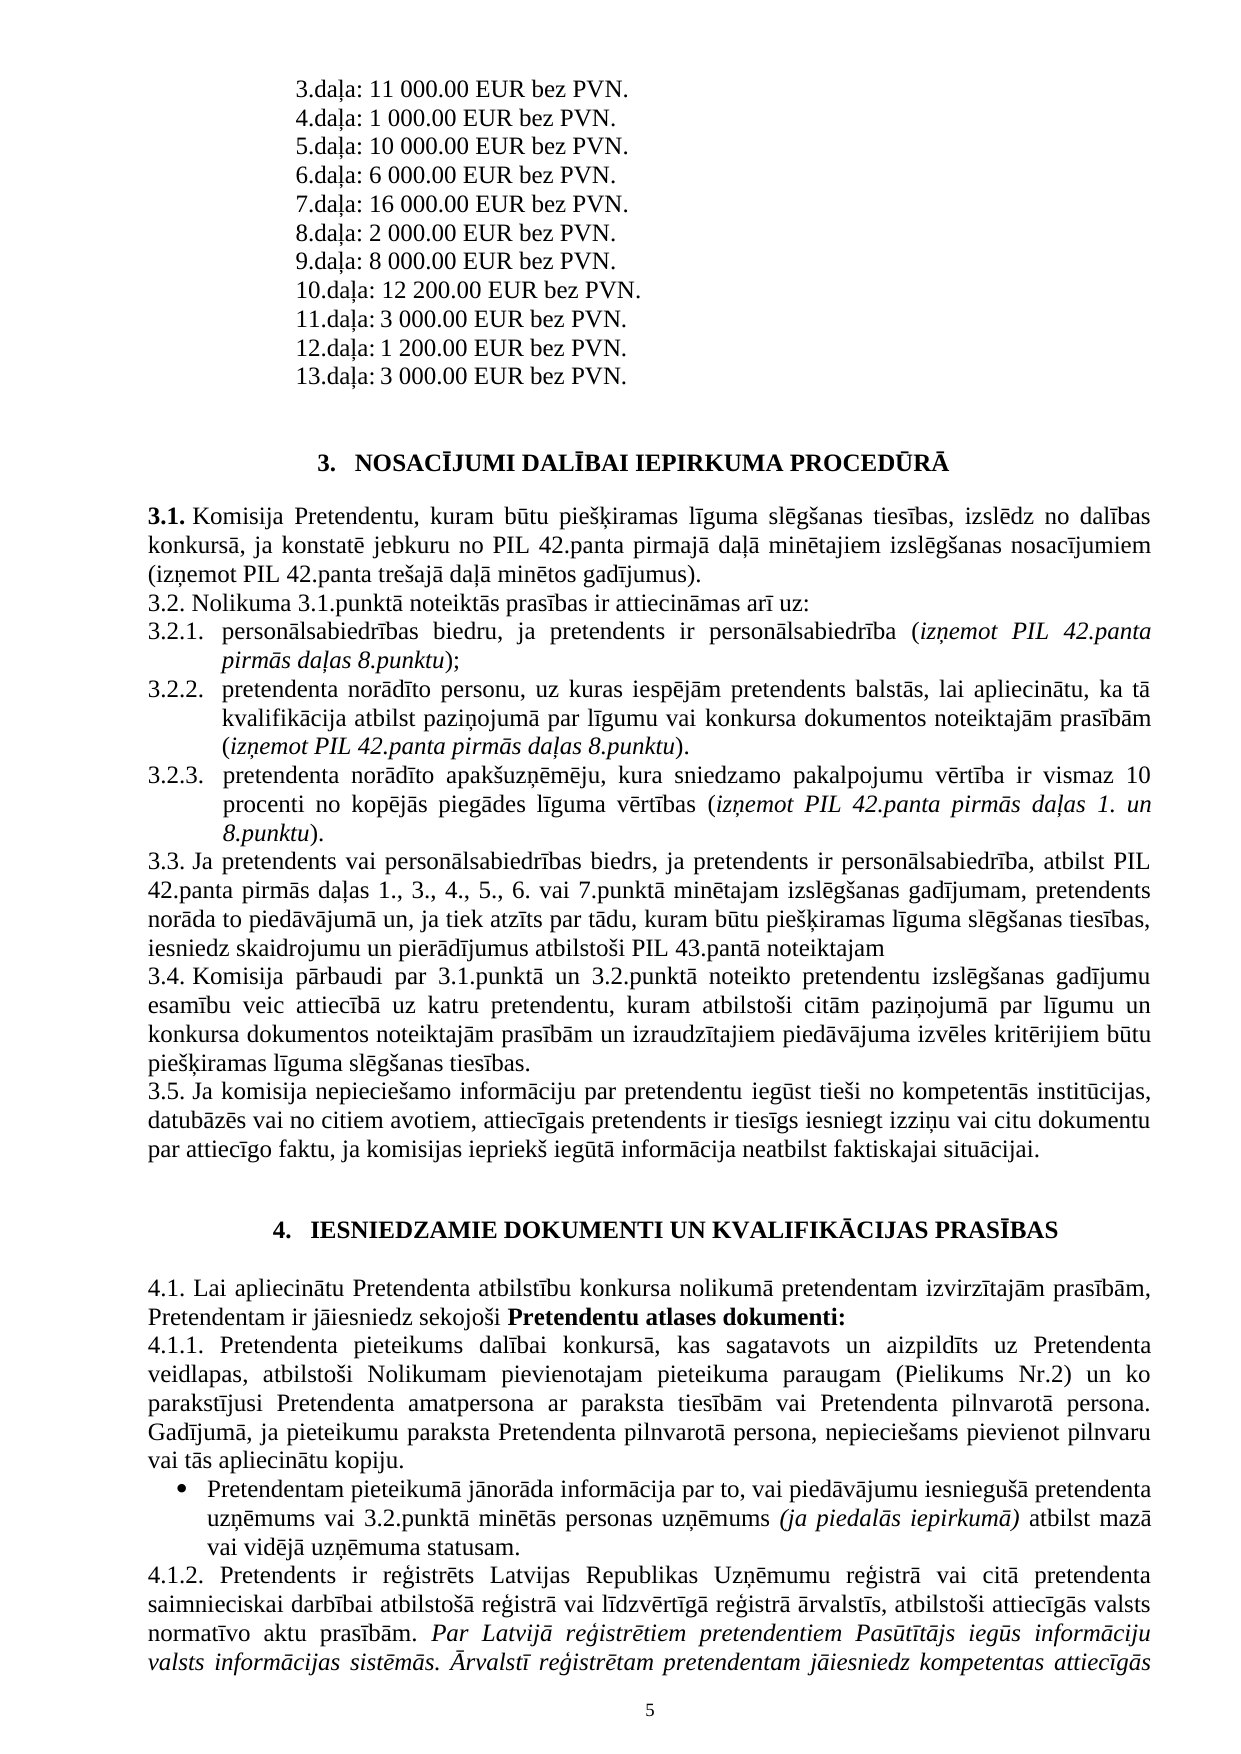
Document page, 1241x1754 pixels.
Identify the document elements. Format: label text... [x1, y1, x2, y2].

text 3.2. Nolikuma 3.1.punktā noteiktās prasības ir attiecināmas arī uz: [148, 588, 1152, 616]
list 8.daļa: 2 000.00 EUR bez PVN. [295, 218, 1152, 246]
list 6.daļa: 6 000.00 EUR bez PVN. [295, 160, 1152, 189]
list 11.daļa: 3 000.00 EUR bez PVN. [295, 304, 1152, 333]
list Pretendentam pieteikumā jānorāda informācija par to, vai piedāvājumu iesniegušā pretendenta uzņēmums vai 3.2.punktā minētās personas uzņēmums (ja piedalās iepirkumā) atbilst mazā vai vidējā uzņēmuma statusam. [177, 1474, 1152, 1561]
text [148, 1561, 1152, 1676]
list personālsabiedrības biedru, ja pretendents ir personālsabiedrība (izņemot PIL 42.panta pirmās daļas 8.punktu); [148, 616, 1152, 674]
list NOSACĪJUMI DALĪBAI IEPIRKUMA PROCEDŪRĀ [317, 448, 1152, 476]
list Komisija pārbaudi par 3.1.punktā un 3.2.punktā noteikto pretendentu izslēgšanas gadījumu esamību veic attiecībā uz katru pretendentu, kuram atbilstoši citām paziņojumā par līgumu un konkursa dokumentos noteiktajām prasībām un izraudzītajiem piedāvājuma izvēles kritērijiem būtu piešķiramas līguma slēgšanas tiesības. [148, 961, 1152, 1076]
list Ja komisija nepieciešamo informāciju par pretendentu iegūst tieši no kompetentās institūcijas, datubāzēs vai no citiem avotiem, attiecīgais pretendents ir tiesīgs iesniegt izziņu vai citu dokumentu par attiecīgo faktu, ja komisijas iepriekš iegūtā informācija neatbilst faktiskajai situācijai. [148, 1076, 1152, 1163]
text 4.1. Lai apliecinātu Pretendenta atbilstību konkursa nolikumā pretendentam izvirzītajām prasībām, Pretendentam ir jāiesniedz sekojoši Pretendentu atlases dokumenti: [148, 1273, 1152, 1331]
list 10.daļa: 12 200.00 EUR bez PVN. [295, 275, 1152, 304]
list Ja pretendents vai personālsabiedrības biedrs, ja pretendents ir personālsabiedrība, atbilst PIL 42.panta pirmās daļas 1., 3., 4., 5., 6. vai 7.punktā minētajam izslēgšanas gadījumam, pretendents norāda to piedāvājumā un, ja tiek atzīts par tādu, kuram būtu piešķiramas līguma slēgšanas tiesības, iesniedz skaidrojumu un pierādījumus atbilstoši PIL 43.pantā noteiktajam [148, 846, 1152, 961]
list 3.daļa: 11 000.00 EUR bez PVN. [295, 74, 1152, 103]
list pretendenta norādīto apakšuzņēmēju, kura sniedzamo pakalpojumu vērtība ir vismaz 10 procenti no kopējās piegādes līguma vērtības (izņemot PIL 42.panta pirmās daļas 1. un 8.punktu). [148, 760, 1152, 846]
list 7.daļa: 16 000.00 EUR bez PVN. [295, 189, 1152, 218]
list 4.daļa: 1 000.00 EUR bez PVN. [295, 103, 1152, 131]
text 4.1.1. Pretendenta pieteikums dalībai konkursā, kas sagatavots un aizpildīts uz Pretendenta veidlapas, atbilstoši Nolikumam pievienotajam pieteikuma paraugam (Pielikums Nr.2) un ko parakstījusi Pretendenta amatpersona ar paraksta tiesībām vai Pretendenta pilnvarotā persona. Gadījumā, ja pieteikumu paraksta Pretendenta pilnvarotā persona, nepieciešams pievienot pilnvaru vai tās apliecinātu kopiju. [148, 1331, 1152, 1474]
list pretendenta norādīto personu, uz kuras iespējām pretendents balstās, lai apliecinātu, ka tā kvalifikācija atbilst paziņojumā par līgumu vai konkursa dokumentos noteiktajām prasībām (izņemot PIL 42.panta pirmās daļas 8.punktu). [148, 674, 1152, 760]
list 13.daļa: 3 000.00 EUR bez PVN. [295, 361, 1152, 390]
list Komisija Pretendentu, kuram būtu piešķiramas līguma slēgšanas tiesības, izslēdz no dalības konkursā, ja konstatē jebkuru no PIL 42.panta pirmajā daļā minētajiem izslēgšanas nosacījumiem (izņemot PIL 42.panta trešajā daļā minētos gadījumus). [148, 501, 1152, 588]
list 9.daļa: 8 000.00 EUR bez PVN. [295, 246, 1152, 275]
list 12.daļa: 1 200.00 EUR bez PVN. [295, 333, 1152, 361]
list 5.daļa: 10 000.00 EUR bez PVN. [295, 131, 1152, 160]
list IESNIEDZAMIE DOKUMENTI UN KVALIFIKĀCIJAS PRASĪBAS [273, 1216, 1152, 1244]
